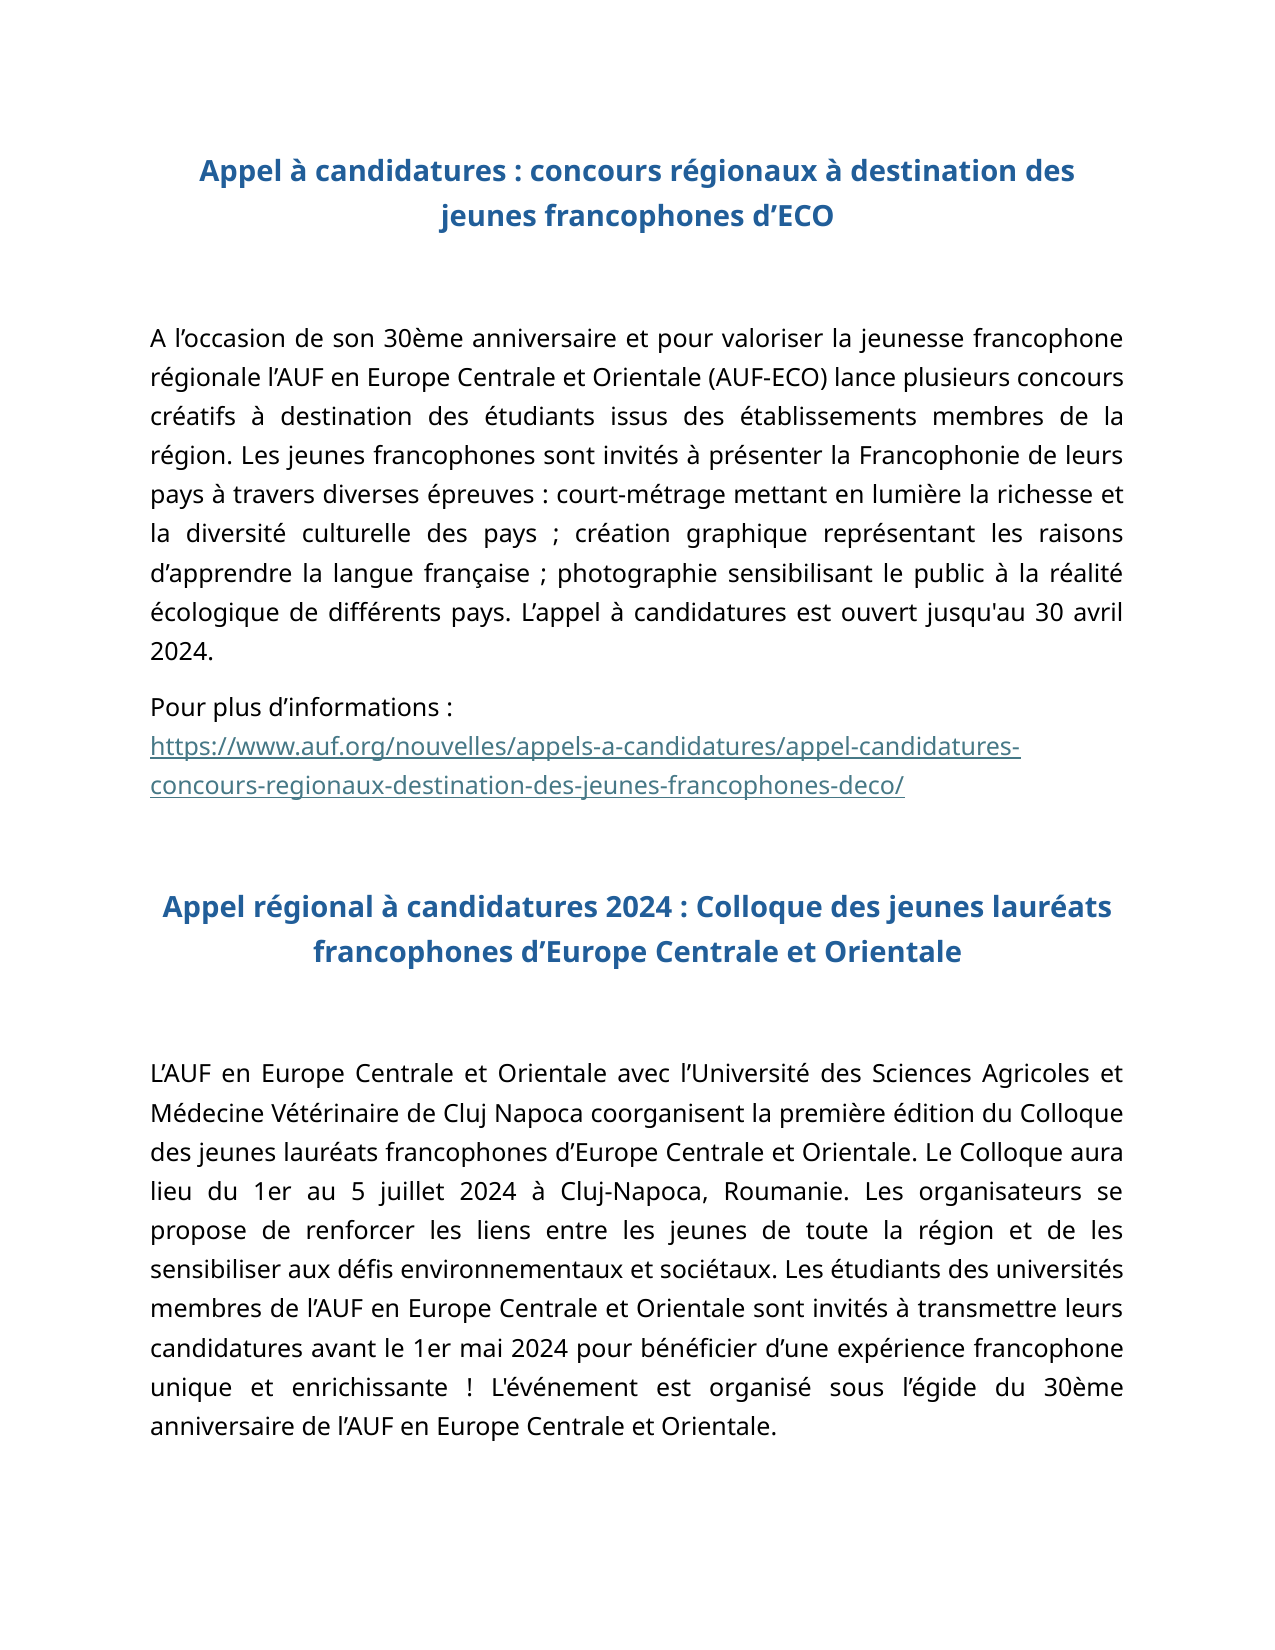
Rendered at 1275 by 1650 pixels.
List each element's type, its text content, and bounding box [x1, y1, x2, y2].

text A l’occasion de son 30ème anniversaire et pour valoriser la jeunesse francophone régionale l’AUF en Europe Centrale et Orientale (AUF-ECO) lance plusieurs concours créatifs à destination des étudiants issus des établissements membres de la région. Les jeunes francophones sont invités à présenter la Francophonie de leurs pays à travers diverses épreuves : court-métrage mettant en lumière la richesse et la diversité culturelle des pays ; création graphique représentant les raisons d’apprendre la langue française ; photographie sensibilisant le public à la réalité écologique de différents pays. L’appel à candidatures est ouvert jusqu'au 30 avril 2024. [150, 320, 1125, 668]
text Appel régional à candidatures 2024 : Colloque des jeunes lauréats francophones d’Europe Centrale et Orientale [150, 886, 1125, 971]
text Pour plus d’informations : https://www.auf.org/nouvelles/appels-a-candidatures/appel-candidatures-concours-regionaux-destination-des-jeunes-francophones-deco/ [150, 689, 1125, 802]
text Appel à candidatures : concours régionaux à destination des jeunes francophones d’ECO [150, 150, 1125, 235]
text L’AUF en Europe Centrale et Orientale avec l’Université des Sciences Agricoles et Médecine Vétérinaire de Cluj Napoca coorganisent la première édition du Colloque des jeunes lauréats francophones d’Europe Centrale et Orientale. Le Colloque aura lieu du 1er au 5 juillet 2024 à Cluj-Napoca, Roumanie. Les organisateurs se propose de renforcer les liens entre les jeunes de toute la région et de les sensibiliser aux défis environnementaux et sociétaux. Les étudiants des universités membres de l’AUF en Europe Centrale et Orientale sont invités à transmettre leurs candidatures avant le 1er mai 2024 pour bénéficier d’une expérience francophone unique et enrichissante ! L'événement est organisé sous l’égide du 30ème anniversaire de l’AUF en Europe Centrale et Orientale. [150, 1056, 1125, 1443]
